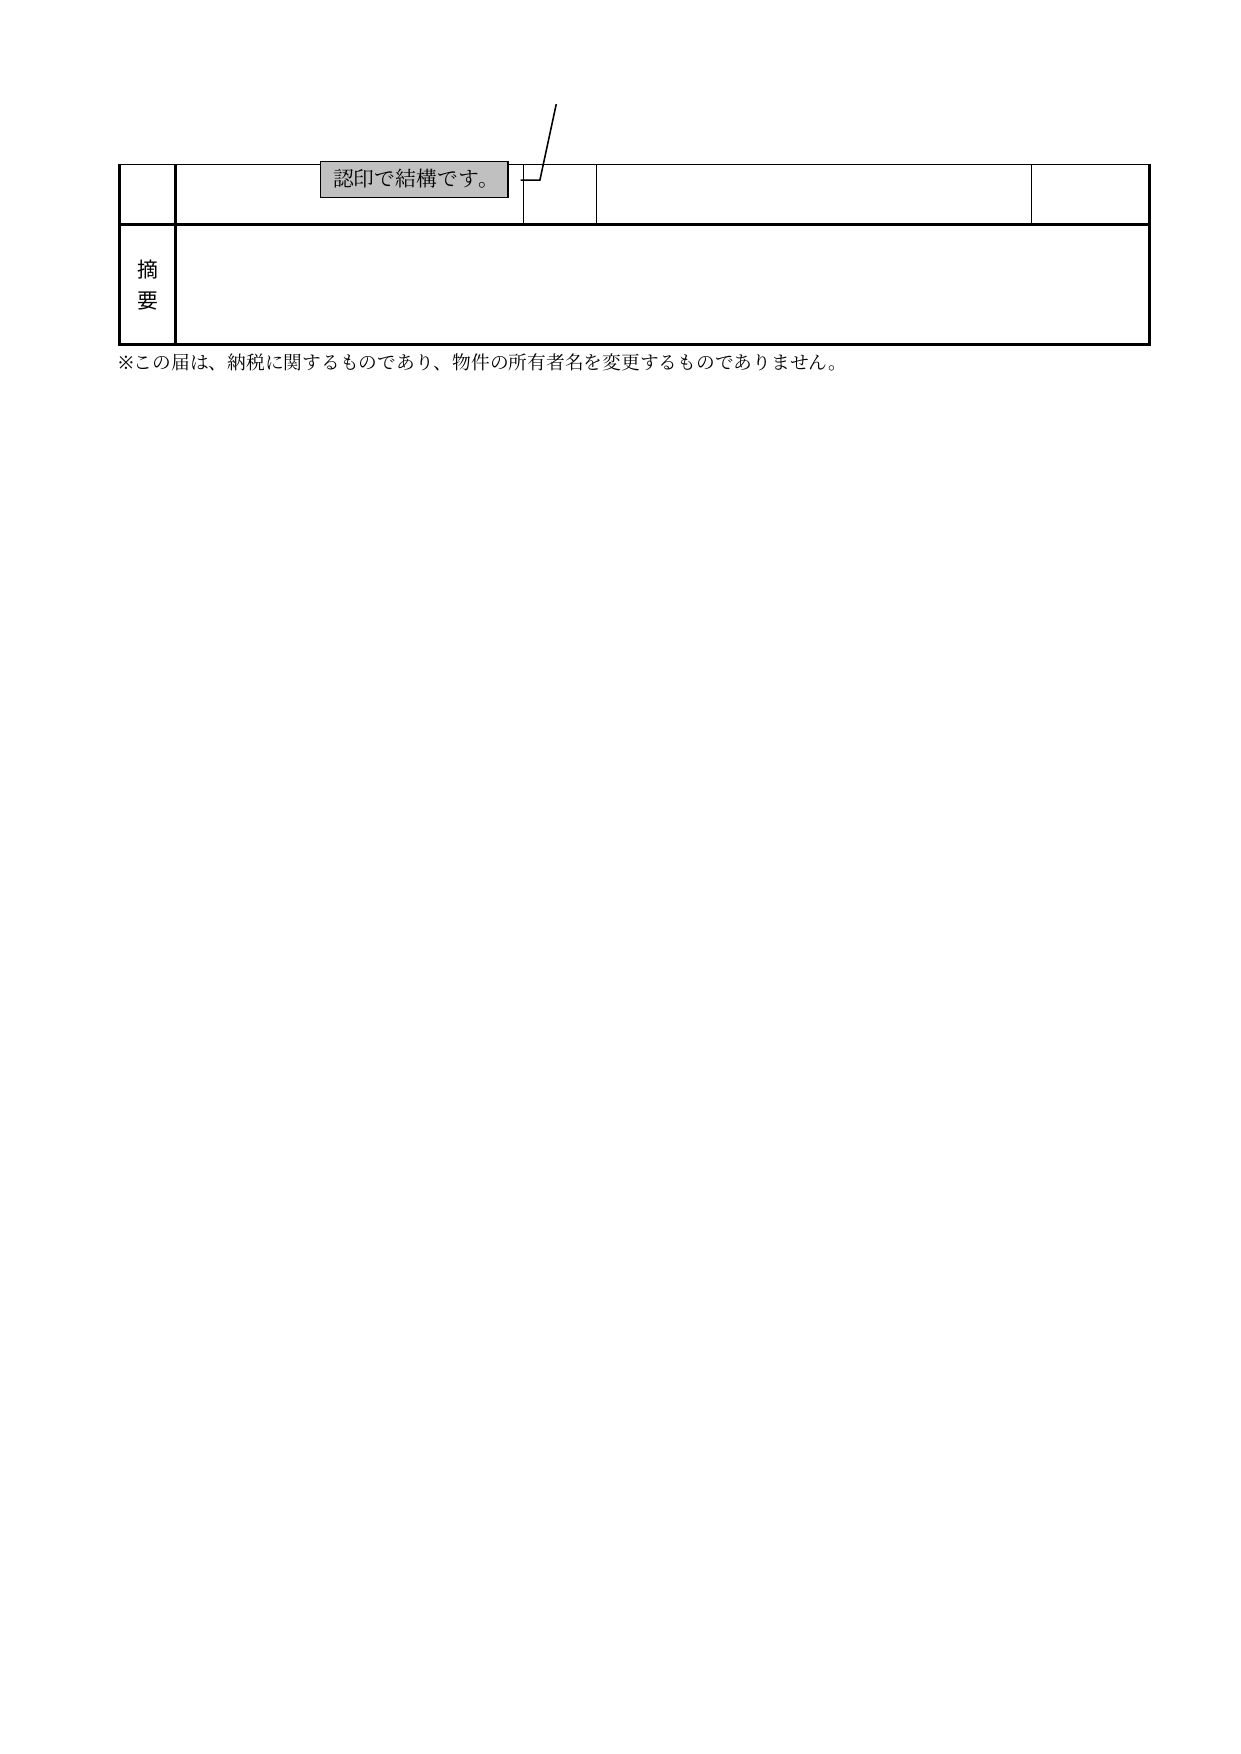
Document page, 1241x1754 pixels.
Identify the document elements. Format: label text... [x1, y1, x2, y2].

table_cell [524, 165, 596, 222]
table_cell 摘要 [121, 226, 174, 342]
table_cell [177, 165, 523, 222]
text ※この届は、納税に関するものであり、物件の所有者名を変更するものでありません。 [118, 346, 1122, 377]
table_cell [1032, 165, 1148, 222]
table_cell [177, 226, 1148, 342]
table_cell [597, 165, 1031, 222]
